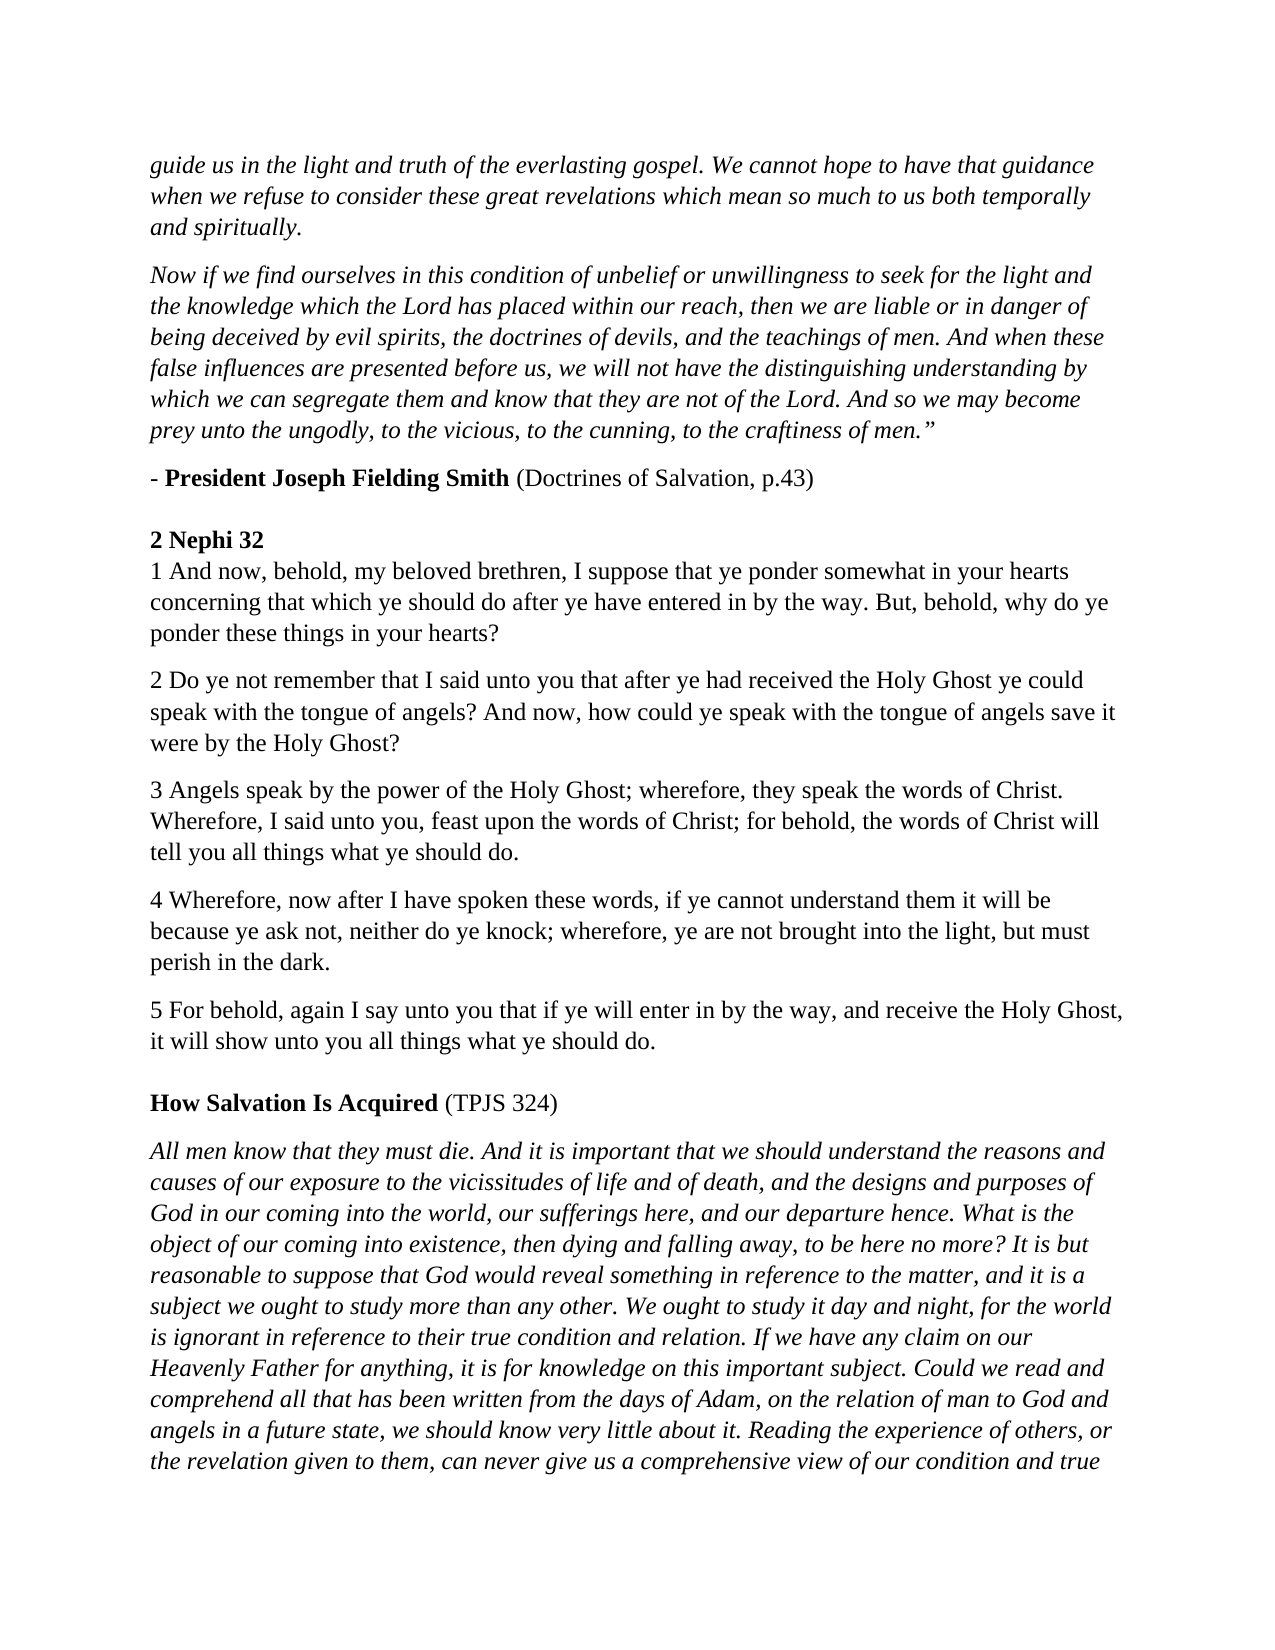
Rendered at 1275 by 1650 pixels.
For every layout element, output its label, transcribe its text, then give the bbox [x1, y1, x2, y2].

text Now if we find ourselves in this condition of unbelief or unwillingness to seek for the light and the knowledge which the Lord has placed within our reach, then we are liable or in danger of being deceived by evil spirits, the doctrines of devils, and the teachings of men. And when these false influences are presented before us, we will not have the distinguishing understanding by which we can segregate them and know that they are not of the Lord. And so we may become prey unto the ungodly, to the vicious, to the cunning, to the craftiness of men.” [150, 260, 1125, 444]
text 3 Angels speak by the power of the Holy Ghost; wherefore, they speak the words of Christ. Wherefore, I said unto you, feast upon the words of Christ; for behold, the words of Christ will tell you all things what ye should do. [150, 775, 1125, 866]
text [150, 150, 1125, 241]
text 2 Do ye not remember that I said unto you that after ye had received the Holy Ghost ye could speak with the tongue of angels? And now, how could ye speak with the tongue of angels save it were by the Holy Ghost? [150, 666, 1125, 756]
text 4 Wherefore, now after I have spoken these words, if ye cannot understand them it will be because ye ask not, neither do ye knock; wherefore, ye are not brought into the light, but must perish in the dark. [150, 885, 1125, 976]
text - President Joseph Fielding Smith (Doctrines of Salvation, p.43) 2 Nephi 32 1 And now, behold, my beloved brethren, I suppose that ye ponder somewhat in your hearts concerning that which ye should do after ye have entered in by the way. But, behold, why do ye ponder these things in your hearts? [150, 463, 1125, 647]
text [150, 1136, 1125, 1475]
text 5 For behold, again I say unto you that if ye will enter in by the way, and receive the Holy Ghost, it will show unto you all things what ye should do. How Salvation Is Acquired (TPJS 324) [150, 995, 1125, 1117]
